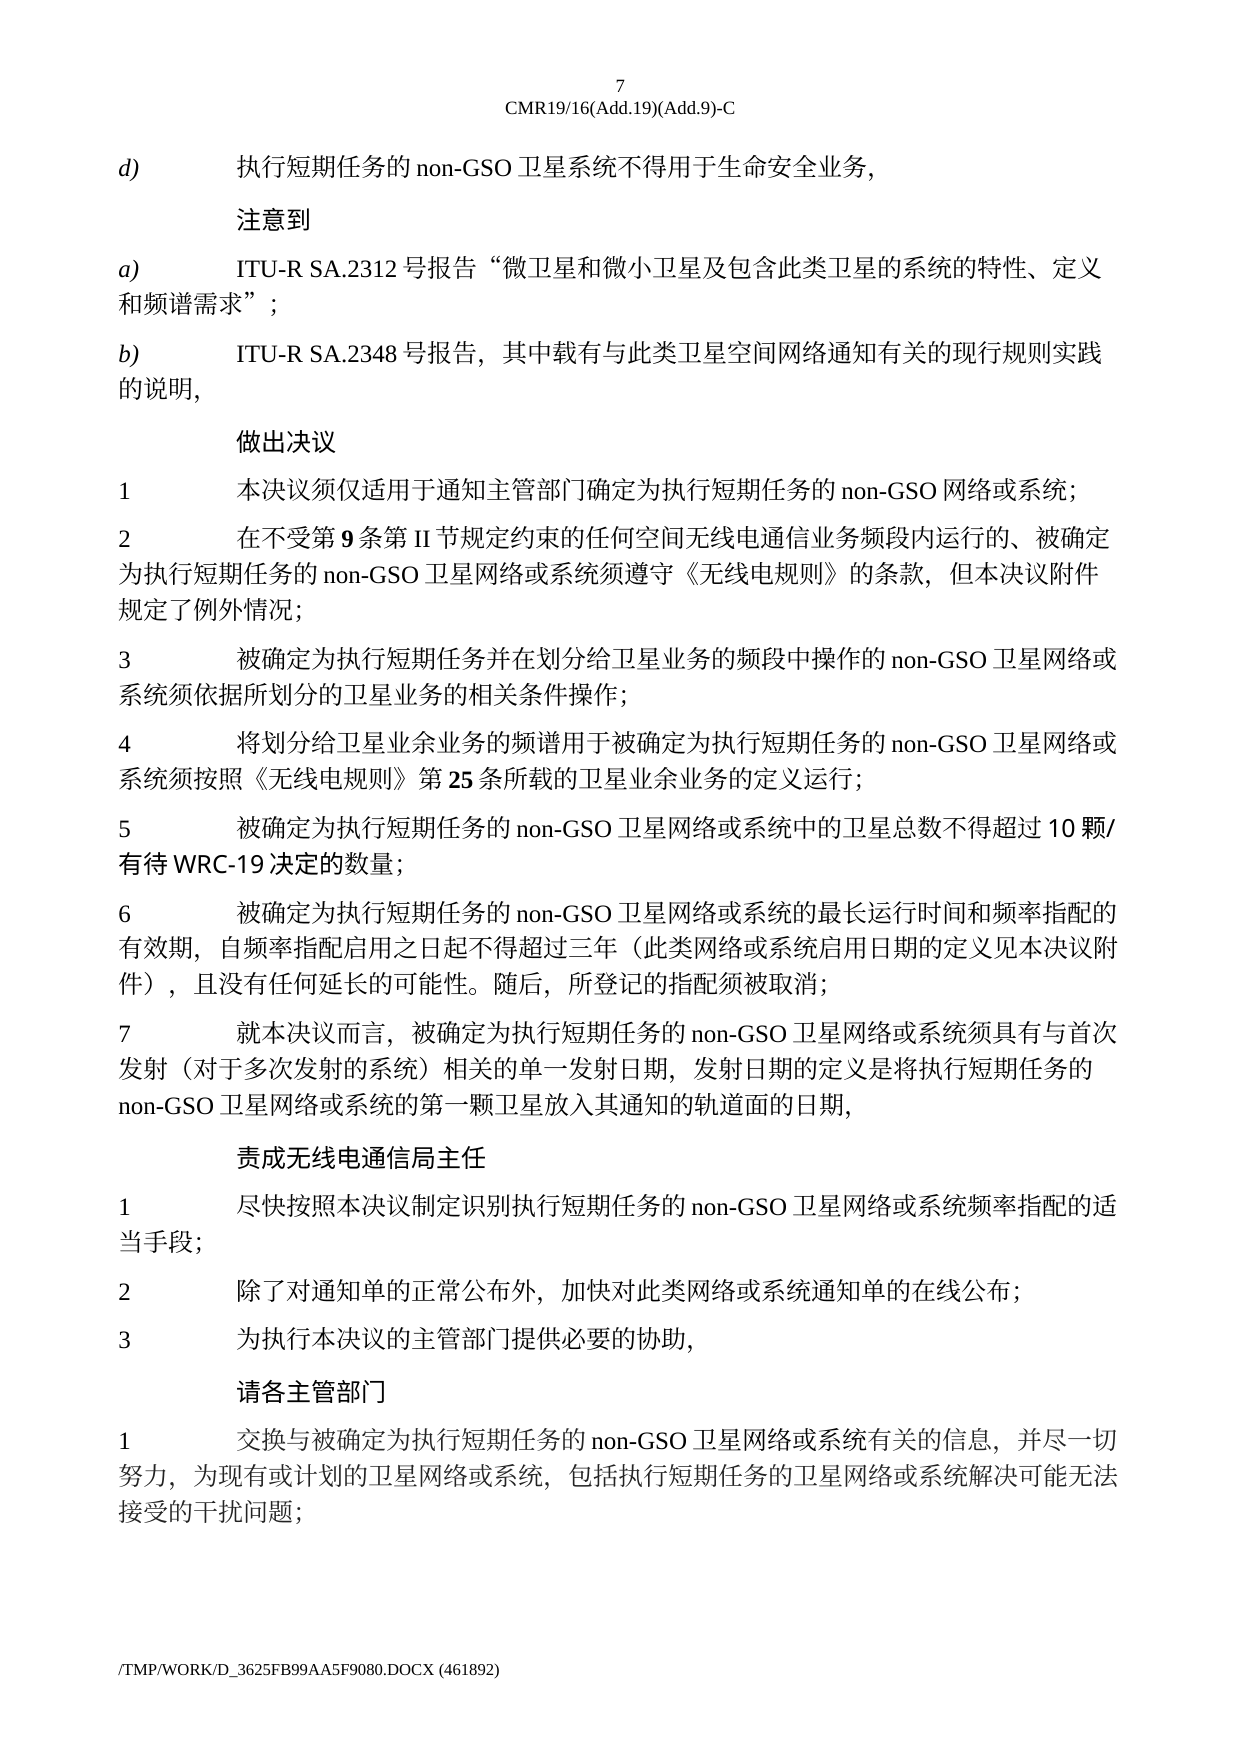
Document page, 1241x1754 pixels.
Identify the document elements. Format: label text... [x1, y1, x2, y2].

text 做出决议 [236, 422, 1122, 458]
text 3 被确定为执行短期任务并在划分给卫星业务的频段中操作的non-GSO卫星网络或系统须依据所划分的卫星业务的相关条件操作； [118, 639, 1122, 711]
text 6 被确定为执行短期任务的non-GSO卫星网络或系统的最长运行时间和频率指配的有效期，自频率指配启用之日起不得超过三年（此类网络或系统启用日期的定义见本决议附件），且没有任何延长的可能性。随后，所登记的指配须被取消； [118, 893, 1122, 1001]
text 责成无线电通信局主任 [236, 1138, 1122, 1174]
text 7 就本决议而言，被确定为执行短期任务的non-GSO卫星网络或系统须具有与首次发射（对于多次发射的系统）相关的单一发射日期，发射日期的定义是将执行短期任务的non-GSO卫星网络或系统的第一颗卫星放入其通知的轨道面的日期， [118, 1013, 1122, 1121]
text 1 交换与被确定为执行短期任务的non-GSO卫星网络或系统有关的信息，并尽一切努力，为现有或计划的卫星网络或系统，包括执行短期任务的卫星网络或系统解决可能无法接受的干扰问题； [118, 1421, 1122, 1529]
text 2 在不受第9条第II节规定约束的任何空间无线电通信业务频段内运行的、被确定为执行短期任务的non-GSO卫星网络或系统须遵守《无线电规则》的条款，但本决议附件规定了例外情况； [118, 519, 1122, 627]
text 2 除了对通知单的正常公布外，加快对此类网络或系统通知单的在线公布； [118, 1271, 1122, 1307]
text 注意到 [236, 200, 1122, 237]
text 请各主管部门 [236, 1372, 1122, 1408]
text a) ITU-R SA.2312号报告“微卫星和微小卫星及包含此类卫星的系统的特性、定义和频谱需求”； [118, 249, 1122, 321]
text d) 执行短期任务的non-GSO卫星系统不得用于生命安全业务， [118, 148, 1122, 184]
text 3 为执行本决议的主管部门提供必要的协助， [118, 1319, 1122, 1356]
text 4 将划分给卫星业余业务的频谱用于被确定为执行短期任务的non-GSO卫星网络或系统须按照《无线电规则》第25条所载的卫星业余业务的定义运行； [118, 724, 1122, 796]
text 1 尽快按照本决议制定识别执行短期任务的non-GSO卫星网络或系统频率指配的适当手段； [118, 1187, 1122, 1259]
text 1 本决议须仅适用于通知主管部门确定为执行短期任务的non-GSO网络或系统； [118, 471, 1122, 507]
text 5 被确定为执行短期任务的non-GSO卫星网络或系统中的卫星总数不得超过10颗/有待WRC-19决定的数量； [118, 808, 1122, 881]
text b) ITU-R SA.2348号报告，其中载有与此类卫星空间网络通知有关的现行规则实践的说明， [118, 333, 1122, 405]
